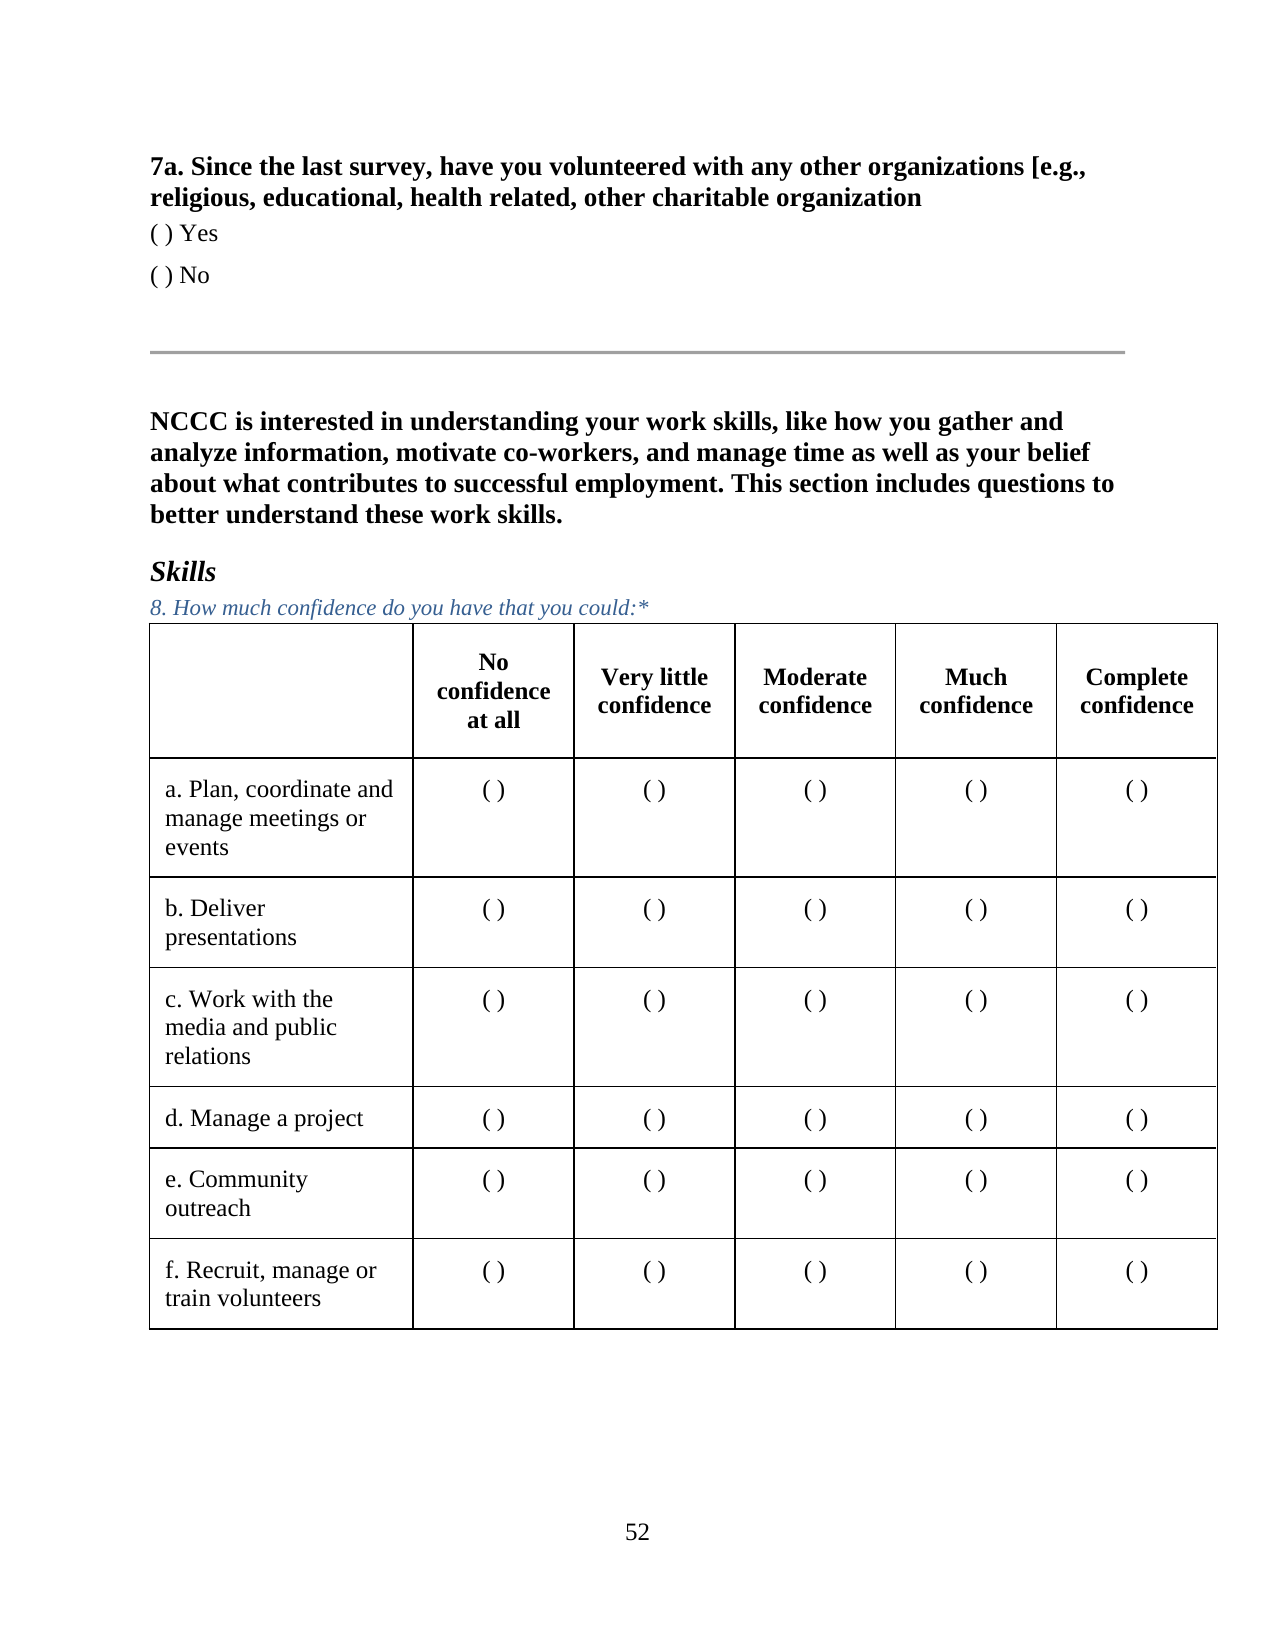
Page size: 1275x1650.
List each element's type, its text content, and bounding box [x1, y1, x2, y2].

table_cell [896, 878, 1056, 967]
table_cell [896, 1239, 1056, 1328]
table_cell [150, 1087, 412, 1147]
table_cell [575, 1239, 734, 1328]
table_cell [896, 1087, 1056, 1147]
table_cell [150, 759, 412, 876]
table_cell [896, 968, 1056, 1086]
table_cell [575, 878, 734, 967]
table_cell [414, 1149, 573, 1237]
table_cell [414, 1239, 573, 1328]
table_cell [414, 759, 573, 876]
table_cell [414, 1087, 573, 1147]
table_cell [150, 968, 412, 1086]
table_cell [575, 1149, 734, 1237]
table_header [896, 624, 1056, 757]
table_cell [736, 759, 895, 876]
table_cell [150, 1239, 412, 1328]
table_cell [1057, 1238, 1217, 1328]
subtitle Skills [150, 554, 1125, 588]
subtitle 8. How much confidence do you have that you could:* [150, 594, 1125, 620]
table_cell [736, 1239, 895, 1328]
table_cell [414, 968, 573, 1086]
text ( ) Yes [150, 218, 1125, 247]
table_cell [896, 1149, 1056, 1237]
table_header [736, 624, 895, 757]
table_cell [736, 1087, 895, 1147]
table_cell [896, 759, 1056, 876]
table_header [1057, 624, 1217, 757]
text ( ) No [150, 260, 1125, 288]
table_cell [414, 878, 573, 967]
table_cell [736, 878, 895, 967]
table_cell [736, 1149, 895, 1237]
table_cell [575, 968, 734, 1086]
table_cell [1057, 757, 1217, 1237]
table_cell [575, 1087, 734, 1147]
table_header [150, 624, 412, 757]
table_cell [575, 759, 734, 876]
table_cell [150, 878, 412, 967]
subtitle NCCC is interested in understanding your work skills, like how you gather and analyze information, motivate co-workers, and manage time as well as your belief about what contributes to successful employment. This section includes questions to better understand these work skills. [150, 405, 1125, 529]
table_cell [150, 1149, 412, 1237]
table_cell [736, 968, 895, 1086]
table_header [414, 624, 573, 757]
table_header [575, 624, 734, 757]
subtitle 7a. Since the last survey, have you volunteered with any other organizations [e.g., religious, educational, health related, other charitable organization [150, 150, 1125, 212]
